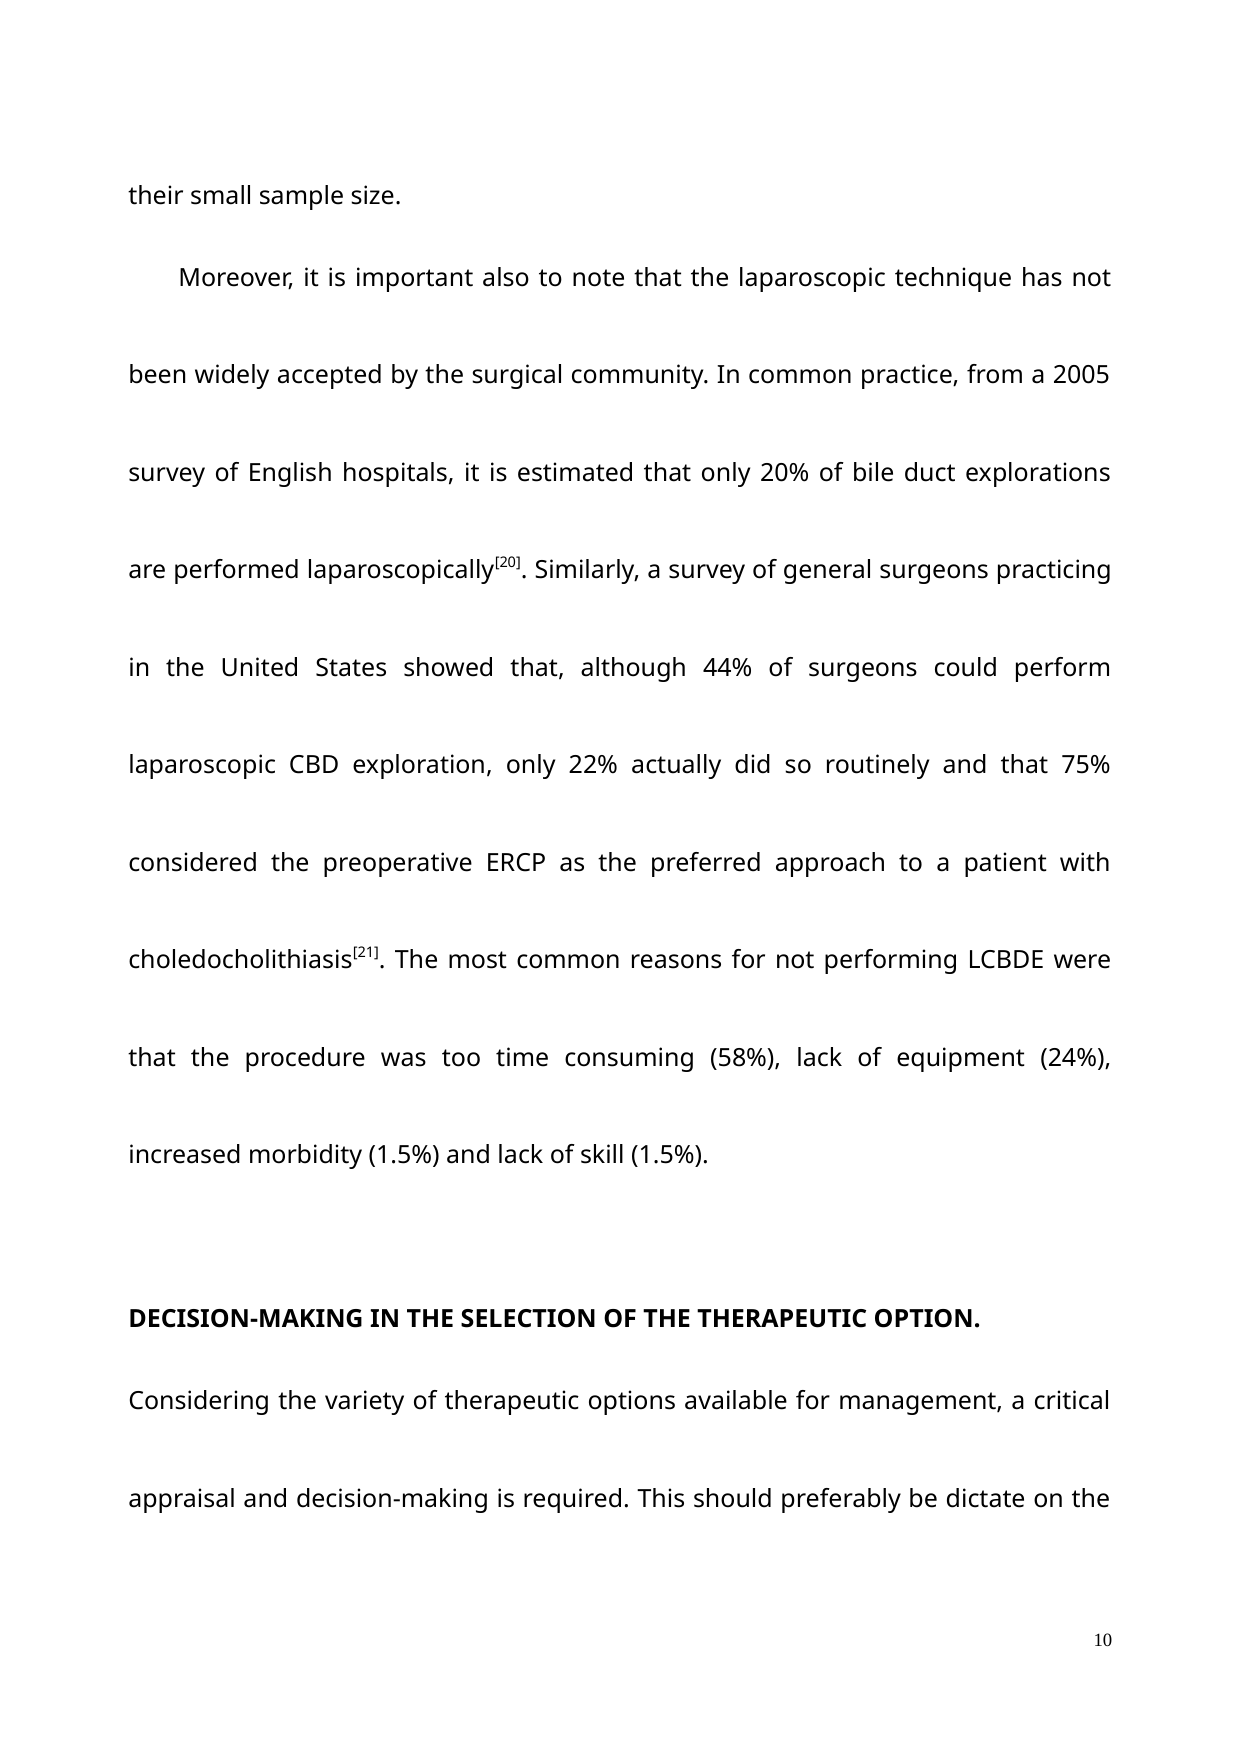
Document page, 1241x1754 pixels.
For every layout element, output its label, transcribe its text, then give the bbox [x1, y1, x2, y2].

text Moreover, it is important also to note that the laparoscopic technique has not been widely accepted by the surgical community. In common practice, from a 2005 survey of English hospitals, it is estimated that only 20% of bile duct explorations are performed laparoscopically[20]. Similarly, a survey of general surgeons practicing in the United States showed that, although 44% of surgeons could perform laparoscopic CBD exploration, only 22% actually did so routinely and that 75% considered the preoperative ERCP as the preferred approach to a patient with choledocholithiasis[21]. The most common reasons for not performing LCBDE were that the procedure was too time consuming (58%), lack of equipment (24%), increased morbidity (1.5%) and lack of skill (1.5%). [128, 244, 1112, 1186]
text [128, 162, 1112, 227]
text DECISION-MAKING IN THE SELECTION OF THE THERAPEUTIC OPTION. [128, 1285, 1112, 1350]
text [128, 1367, 1112, 1530]
